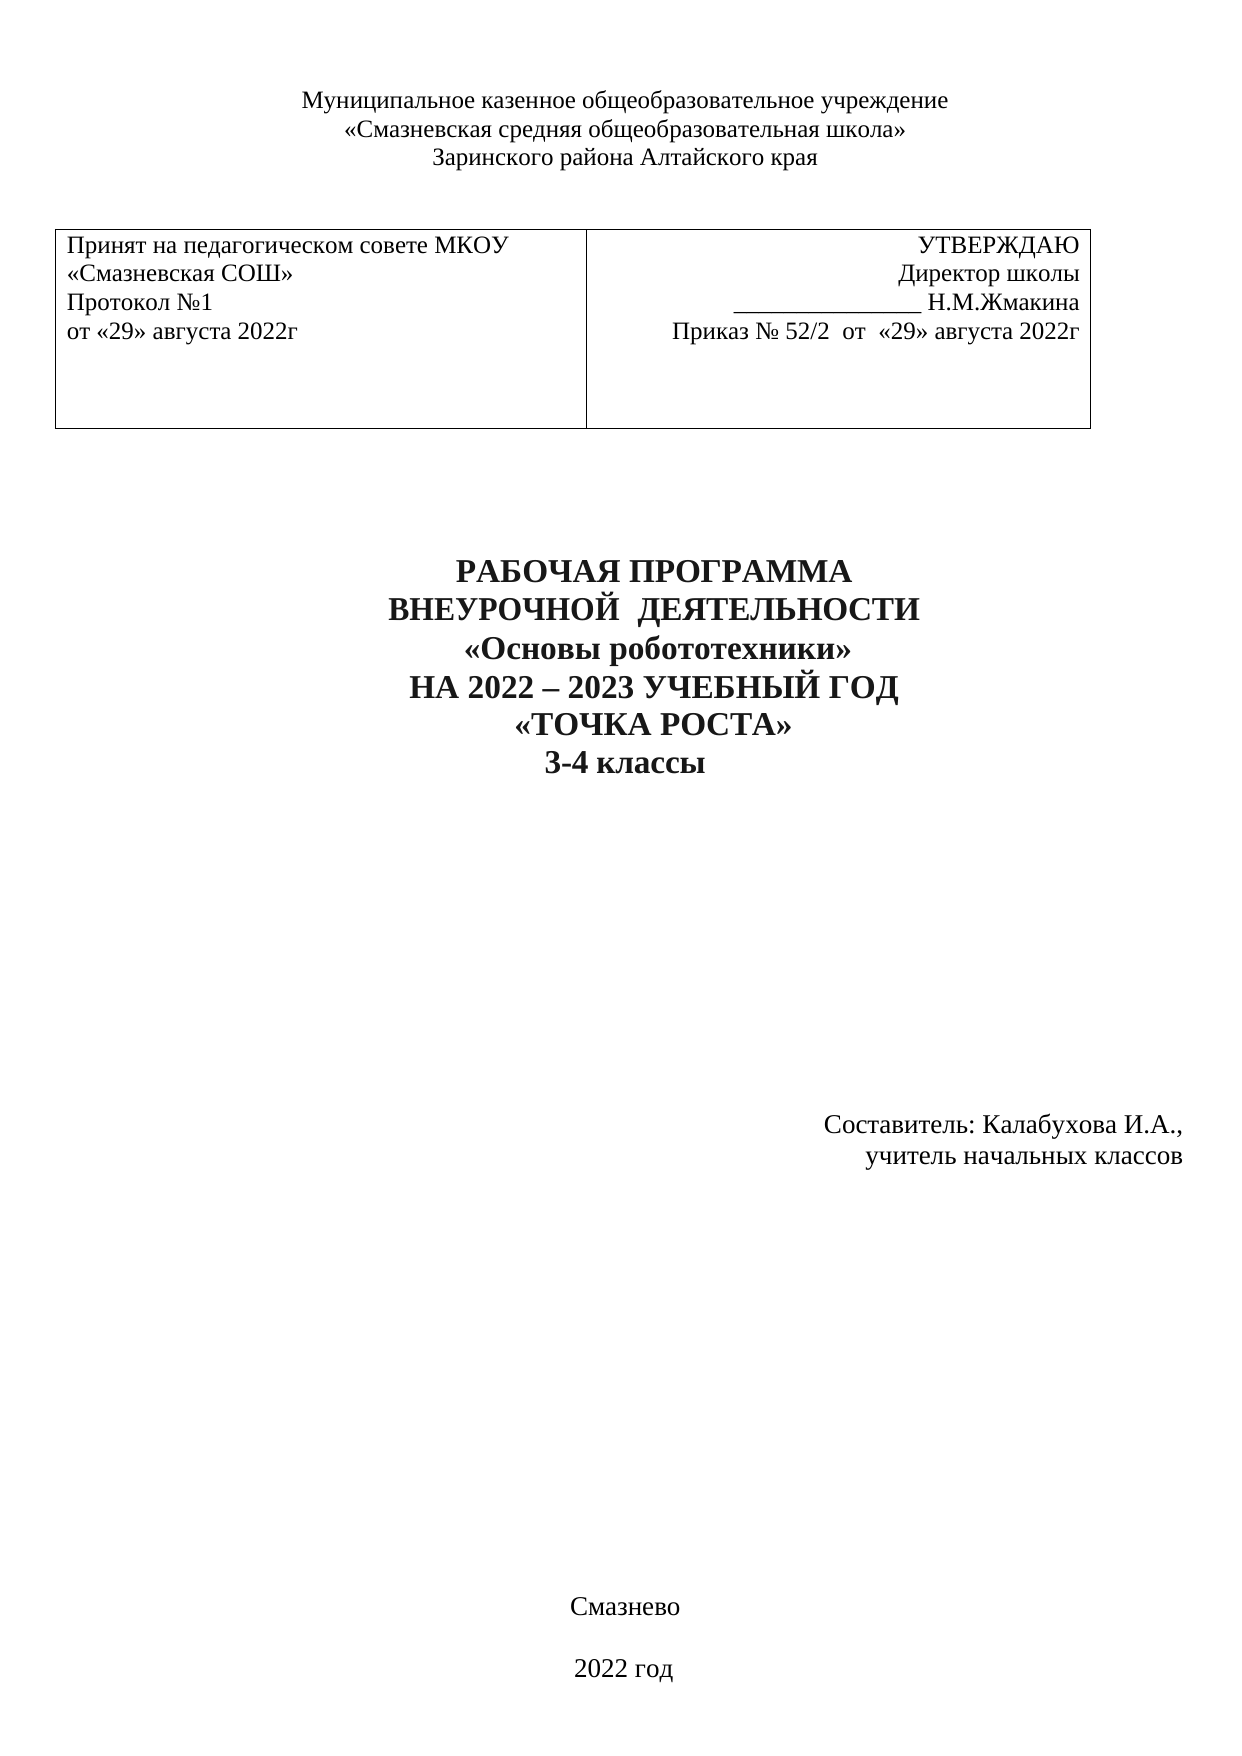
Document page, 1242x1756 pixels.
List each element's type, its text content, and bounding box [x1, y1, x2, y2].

list «Смазневская средняя общеобразовательная школа» [67, 114, 1183, 142]
text ВНЕУРОЧНОЙ ДЕЯТЕЛЬНОСТИ [299, 590, 1008, 628]
text Смазнево [67, 1590, 1183, 1621]
text «Основы робототехники» НА 2022 – 2023 УЧЕБНЫЙ ГОД [409, 629, 900, 705]
list Заринского района Алтайского края [67, 142, 1183, 171]
table_header Принят на педагогическом совете МКОУ «Смазневская СОШ» Протокол №1 от «29» августа 2022г [56, 230, 586, 428]
text учитель начальных классов [67, 1139, 1183, 1171]
table_header УТВЕРЖДАЮ Директор школы _______________ Н.М.Жмакина Приказ № 52/2 от «29» августа 2022г [587, 230, 1090, 428]
text «ТОЧКА РОСТА» [514, 705, 1183, 743]
text Составитель: Калабухова И.А., [67, 1108, 1183, 1139]
text 2022 год [67, 1652, 735, 1683]
text РАБОЧАЯ ПРОГРАММА [299, 552, 1008, 590]
list Муниципальное казенное общеобразовательное учреждение [67, 85, 1183, 114]
text 3-4 классы [67, 743, 1183, 782]
